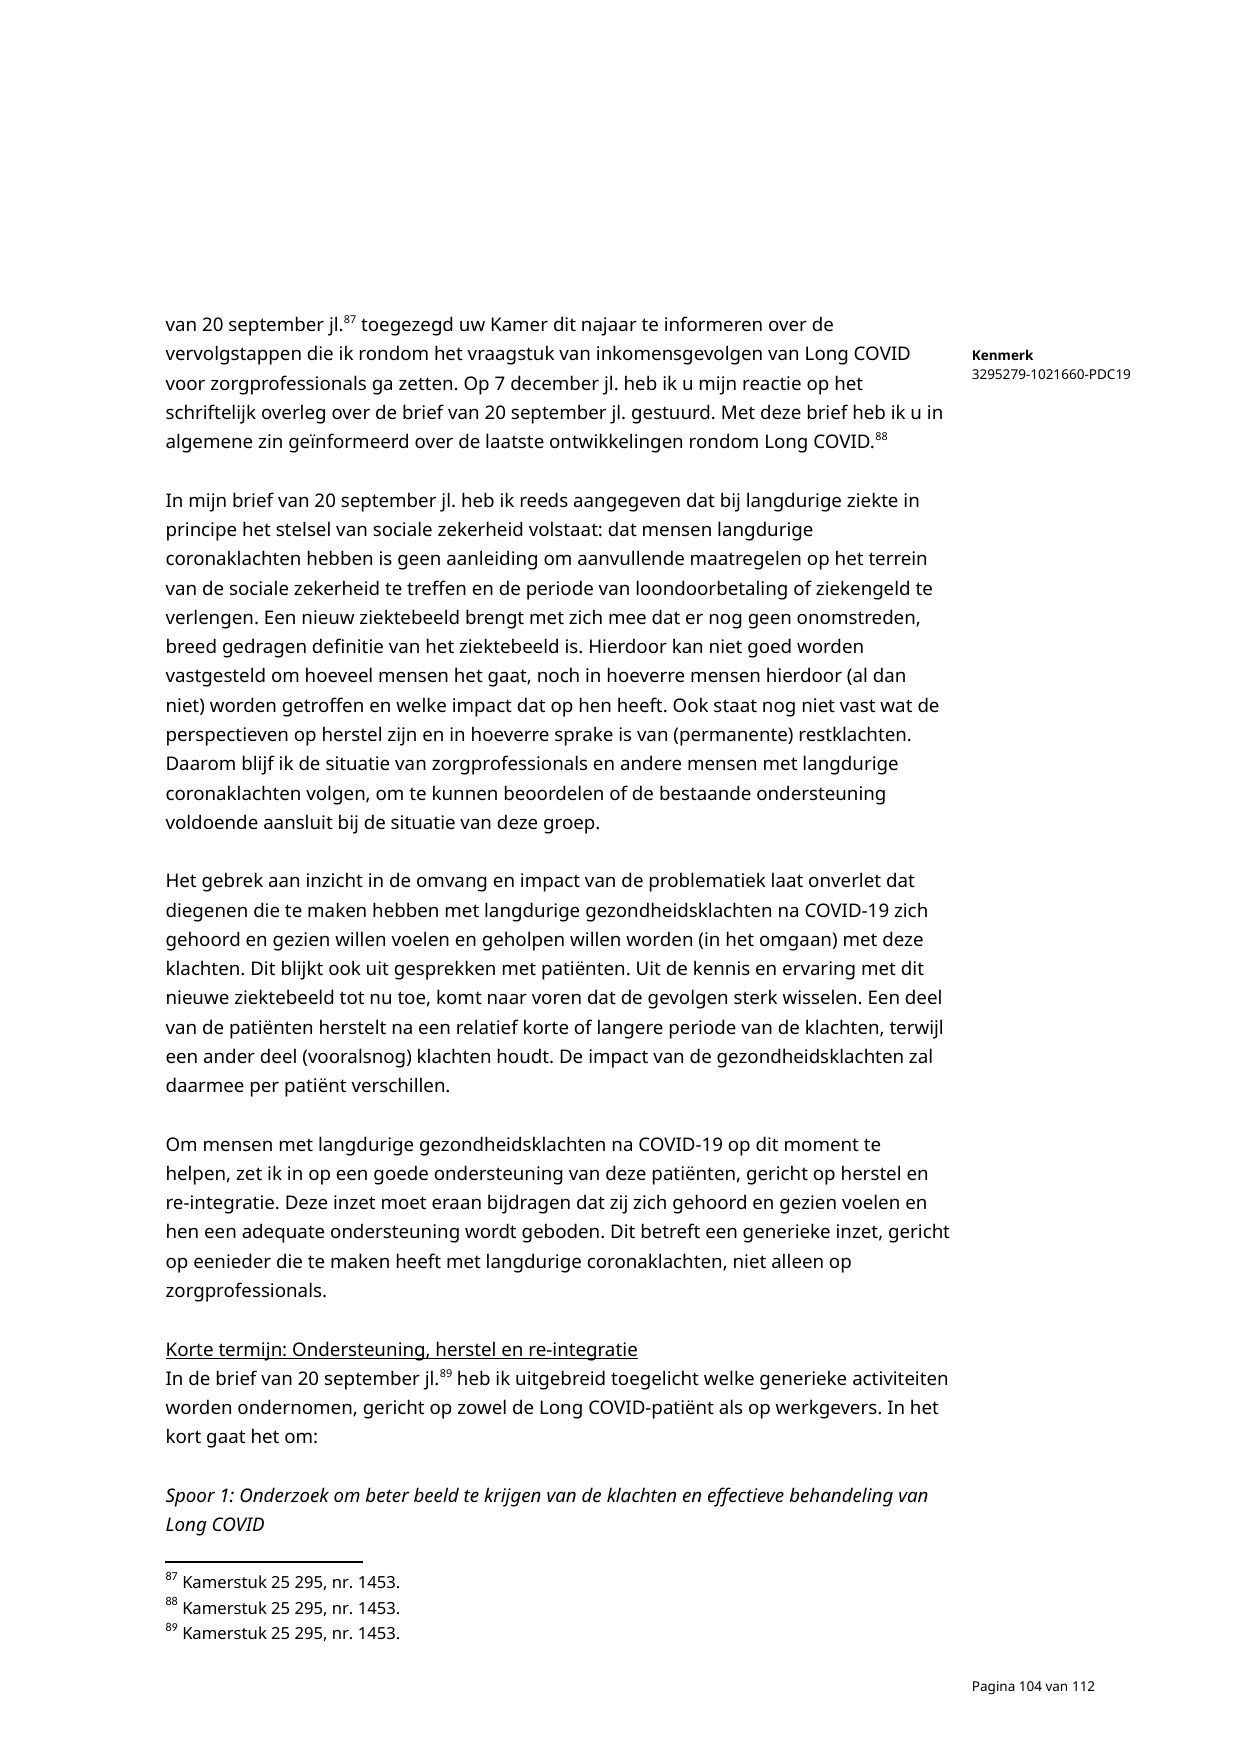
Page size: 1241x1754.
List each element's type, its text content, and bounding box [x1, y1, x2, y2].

text Korte termijn: Ondersteuning, herstel en re-integratie [165, 1336, 951, 1361]
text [165, 311, 951, 454]
text In mijn brief van 20 september jl. heb ik reeds aangegeven dat bij langdurige ziekte in principe het stelsel van sociale zekerheid volstaat: dat mensen langdurige coronaklachten hebben is geen aanleiding om aanvullende maatregelen op het terrein van de sociale zekerheid te treffen en de periode van loondoorbetaling of ziekengeld te verlengen. Een nieuw ziektebeeld brengt met zich mee dat er nog geen onomstreden, breed gedragen definitie van het ziektebeeld is. Hierdoor kan niet goed worden vastgesteld om hoeveel mensen het gaat, noch in hoeverre mensen hierdoor (al dan niet) worden getroffen en welke impact dat op hen heeft. Ook staat nog niet vast wat de perspectieven op herstel zijn en in hoeverre sprake is van (permanente) restklachten. Daarom blijf ik de situatie van zorgprofessionals en andere mensen met langdurige coronaklachten volgen, om te kunnen beoordelen of de bestaande ondersteuning voldoende aansluit bij de situatie van deze groep. [165, 487, 951, 834]
text In de brief van 20 september jl. heb ik uitgebreid toegelicht welke generieke activiteiten worden ondernomen, gericht op zowel de Long COVID-patiënt als op werkgevers. In het kort gaat het om: [165, 1365, 951, 1449]
text Om mensen met langdurige gezondheidsklachten na COVID-19 op dit moment te helpen, zet ik in op een goede ondersteuning van deze patiënten, gericht op herstel en re-integratie. Deze inzet moet eraan bijdragen dat zij zich gehoord en gezien voelen en hen een adequate ondersteuning wordt geboden. Dit betreft een generieke inzet, gericht op eenieder die te maken heeft met langdurige coronaklachten, niet alleen op zorgprofessionals. [165, 1131, 951, 1303]
text Spoor 1: Onderzoek om beter beeld te krijgen van de klachten en effectieve behandeling van Long COVID [165, 1482, 951, 1537]
text Het gebrek aan inzicht in de omvang en impact van de problematiek laat onverlet dat diegenen die te maken hebben met langdurige gezondheidsklachten na COVID-19 zich gehoord en gezien willen voelen en geholpen willen worden (in het omgaan) met deze klachten. Dit blijkt ook uit gesprekken met patiënten. Uit de kennis en ervaring met dit nieuwe ziektebeeld tot nu toe, komt naar voren dat de gevolgen sterk wisselen. Een deel van de patiënten herstelt na een relatief korte of langere periode van de klachten, terwijl een ander deel (vooralsnog) klachten houdt. De impact van de gezondheidsklachten zal daarmee per patiënt verschillen. [165, 868, 951, 1098]
